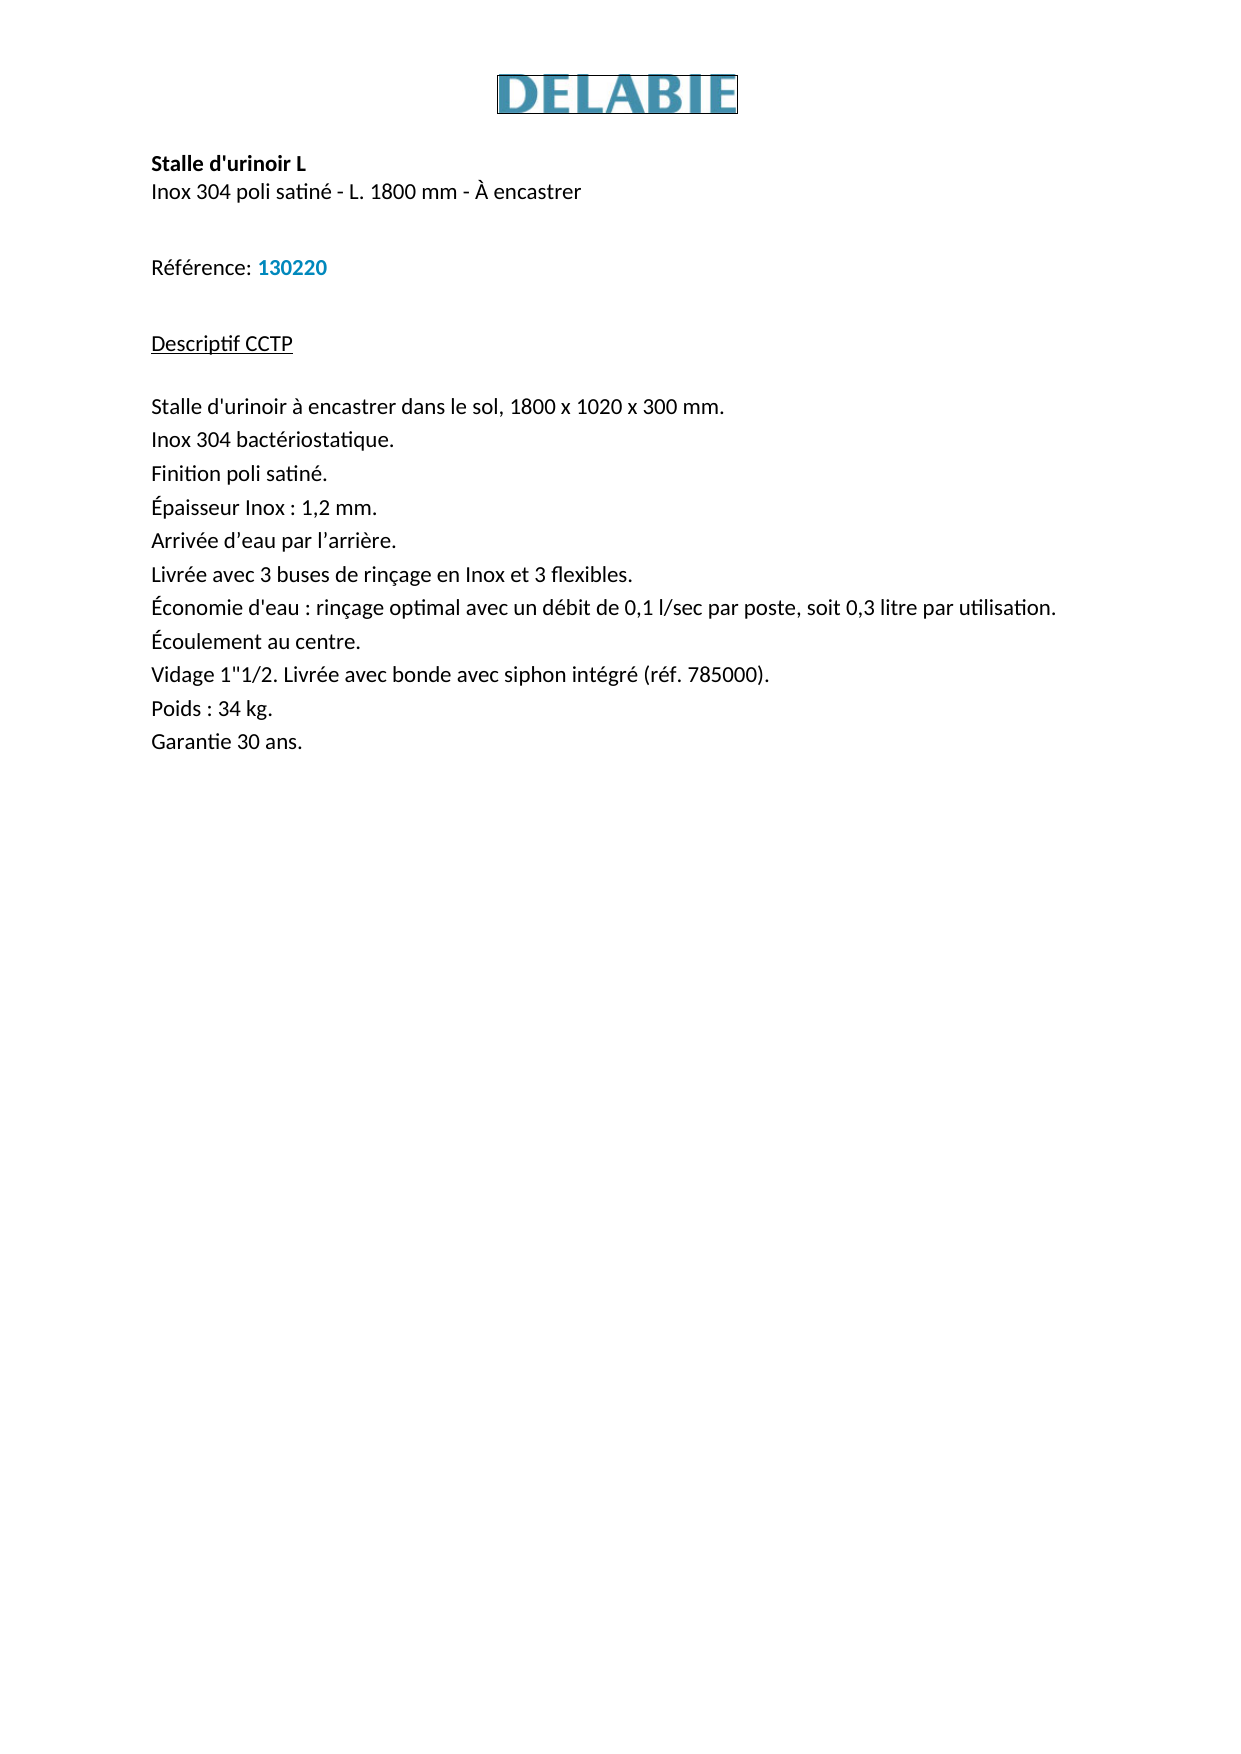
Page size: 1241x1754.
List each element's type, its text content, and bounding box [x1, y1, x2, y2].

text Descriptif CCTP [151, 329, 1084, 357]
text Écoulement au centre. [151, 627, 1084, 655]
text Garantie 30 ans. [151, 727, 1084, 755]
picture [498, 76, 737, 113]
text Économie d'eau : rinçage optimal avec un débit de 0,1 l/sec par poste, soit 0,3 litre par utilisation. [151, 593, 1084, 621]
text Stalle d'urinoir L [151, 149, 1084, 177]
text Inox 304 bactériostatique. [151, 426, 1084, 453]
text Épaisseur Inox : 1,2 mm. [151, 493, 1084, 521]
text Inox 304 poli satiné - L. 1800 mm - À encastrer [151, 177, 1084, 205]
text Livrée avec 3 buses de rinçage en Inox et 3 flexibles. [151, 560, 1084, 588]
text Finition poli satiné. [151, 459, 1084, 487]
text Référence: 130220 [151, 253, 1084, 281]
text Vidage 1"1/2. Livrée avec bonde avec siphon intégré (réf. 785000). [151, 660, 1084, 688]
text Poids : 34 kg. [151, 694, 1084, 722]
text Stalle d'urinoir à encastrer dans le sol, 1800 x 1020 x 300 mm. [151, 392, 1084, 420]
text Arrivée d’eau par l’arrière. [151, 526, 1084, 554]
